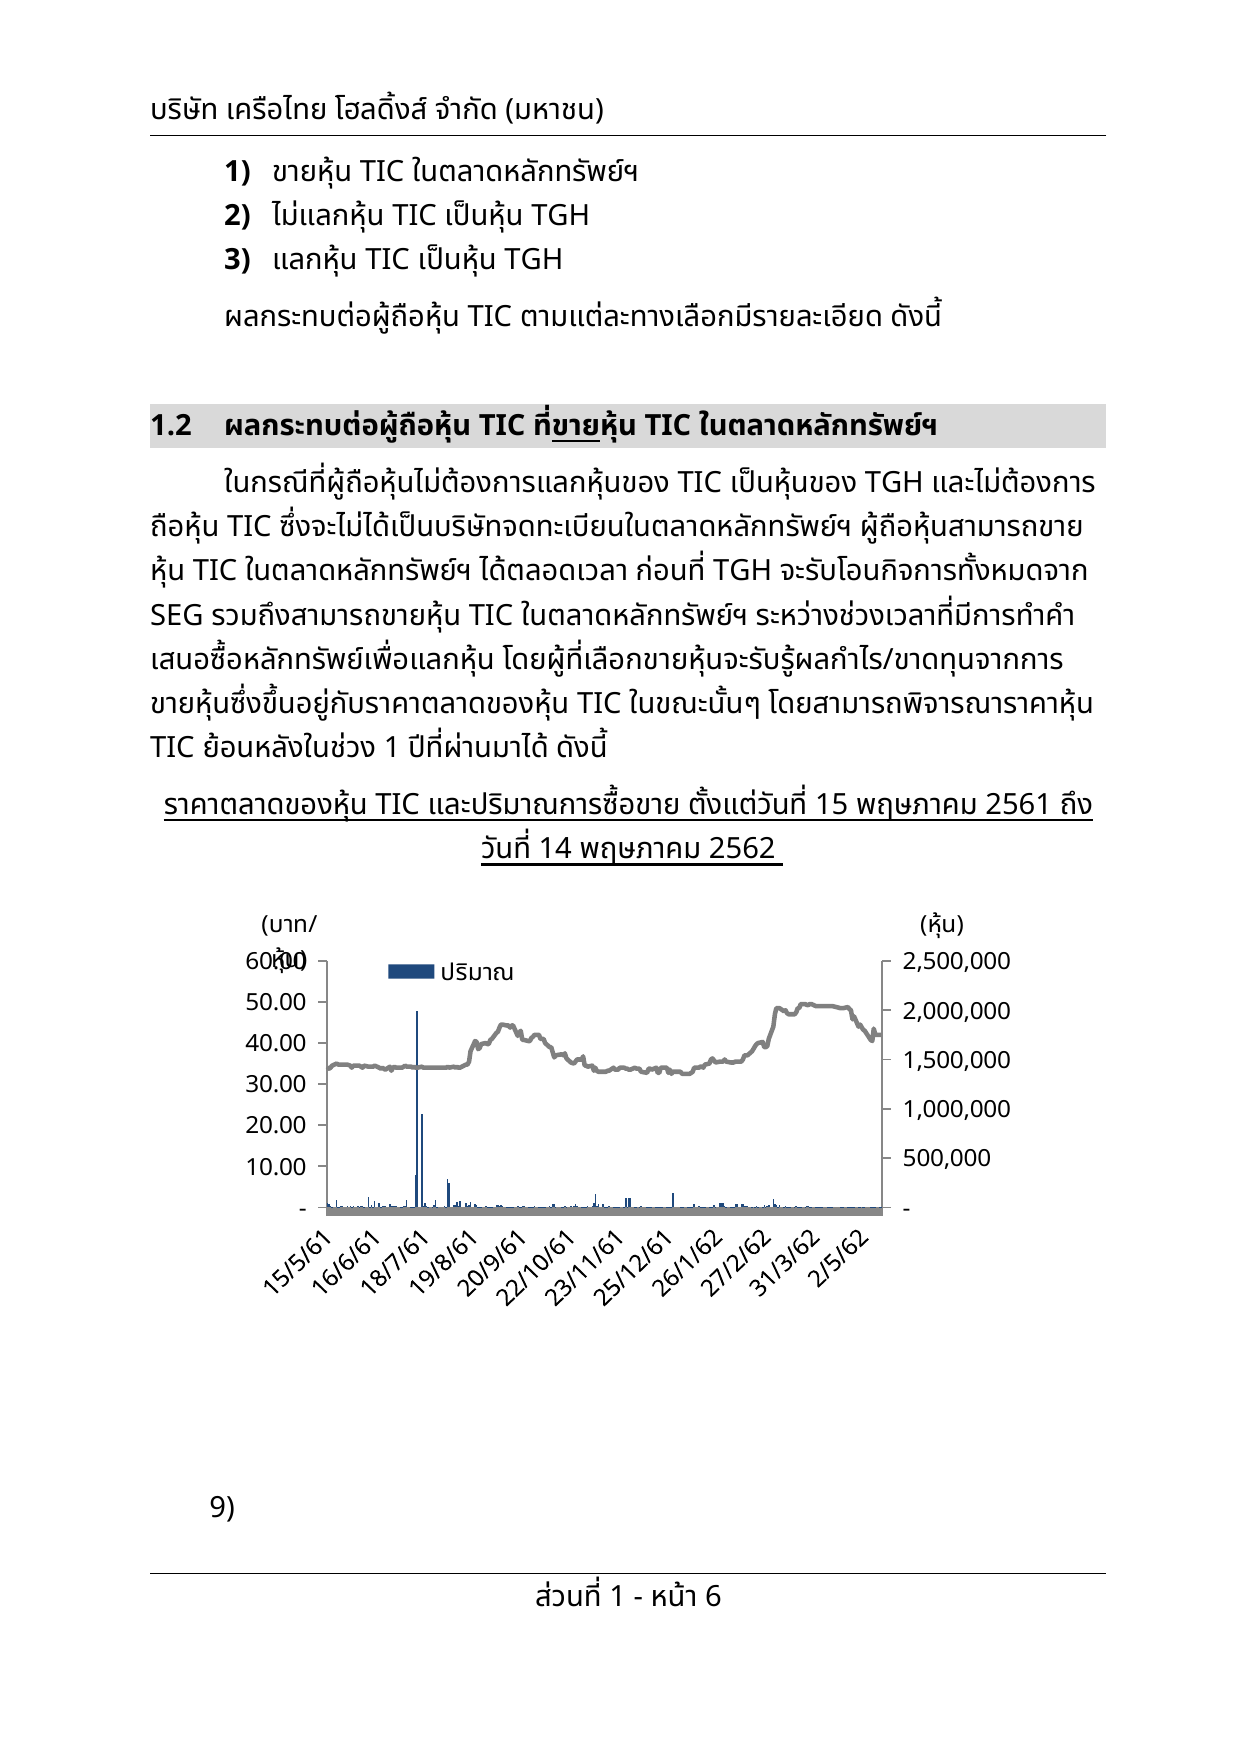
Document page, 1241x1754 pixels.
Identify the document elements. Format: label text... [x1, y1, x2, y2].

list ขายหุ้น TIC ในตลาดหลักทรัพย์ฯ [224, 150, 1106, 194]
list ไม่แลกหุ้น TIC เป็นหุ้น TGH [224, 194, 1106, 238]
subtitle ผลกระทบต่อผู้ถือหุ้น TIC ที่ขายหุ้น TIC ในตลาดหลักทรัพย์ฯ [150, 404, 1106, 448]
list แลกหุ้น TIC เป็นหุ้น TGH [224, 238, 1106, 283]
text ในกรณีที่ผู้ถือหุ้นไม่ต้องการแลกหุ้นของ TIC เป็นหุ้นของ TGH และไม่ต้องการถือหุ้น TIC ซึ่งจะไม่ได้เป็นบริษัทจดทะเบียนในตลาดหลักทรัพย์ฯ ผู้ถือหุ้นสามารถขายหุ้น TIC ในตลาดหลักทรัพย์ฯ ได้ตลอดเวลา ก่อนที่ TGH จะรับโอนกิจการทั้งหมดจาก SEG รวมถึงสามารถขายหุ้น TIC ในตลาดหลักทรัพย์ฯ ระหว่างช่วงเวลาที่มีการทำคำเสนอซื้อหลักทรัพย์เพื่อแลกหุ้น โดยผู้ที่เลือกขายหุ้นจะรับรู้ผลกำไร/ขาดทุนจากการขายหุ้นซึ่งขึ้นอยู่กับราคาตลาดของหุ้น TIC ในขณะนั้นๆ โดยสามารถพิจารณาราคาหุ้น TIC ย้อนหลังในช่วง 1 ปีที่ผ่านมาได้ ดังนี้ [150, 461, 1106, 771]
text ผลกระทบต่อผู้ถือหุ้น TIC ตามแต่ละทางเลือกมีรายละเอียด ดังนี้ [150, 295, 1106, 339]
text ราคาตลาดของหุ้น TIC และปริมาณการซื้อขาย ตั้งแต่วันที่ 15 พฤษภาคม 2561 ถึงวันที่ 14 พฤษภาคม 2562 [150, 783, 1106, 872]
